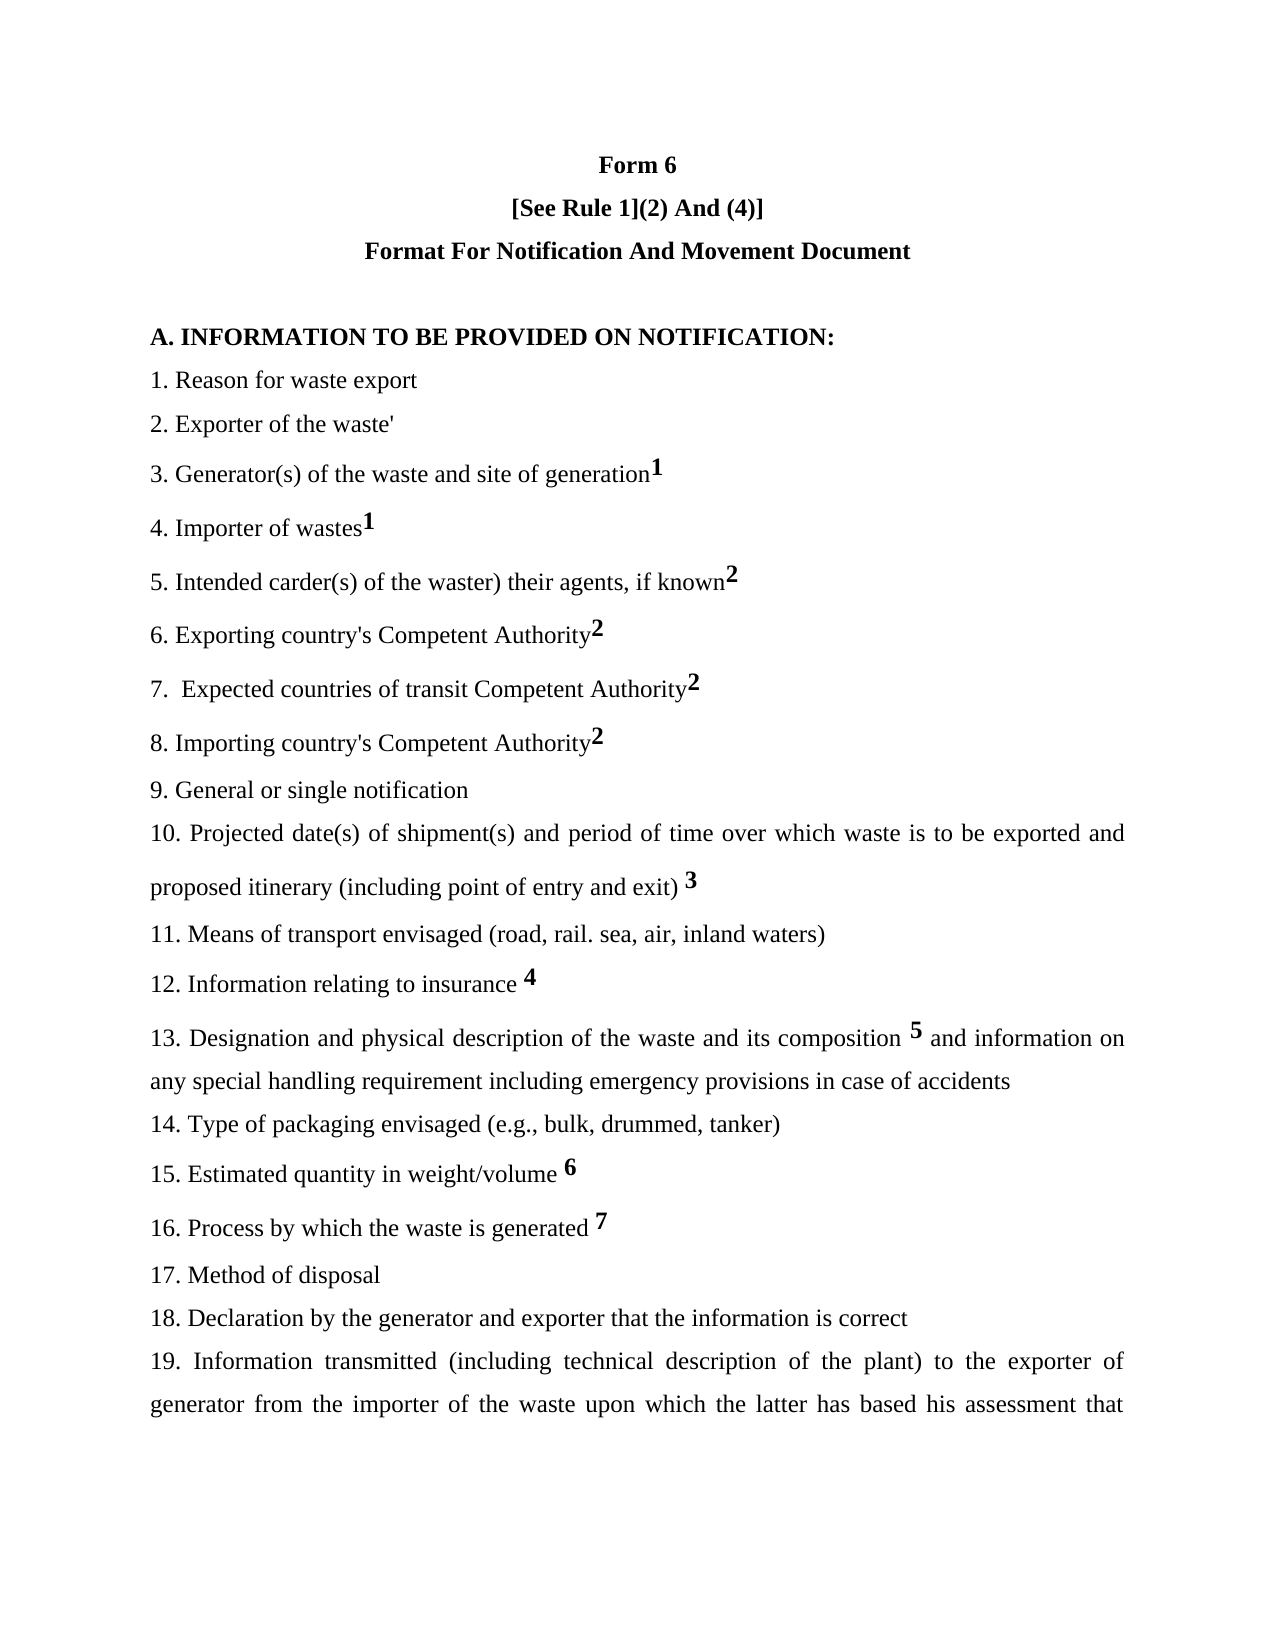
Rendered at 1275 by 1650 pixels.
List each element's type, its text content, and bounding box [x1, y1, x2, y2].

text 7. Expected countries of transit Competent Authority2 [150, 667, 1125, 703]
text 10. Projected date(s) of shipment(s) and period of time over which waste is to be exported and proposed itinerary (including point of entry and exit) 3 [150, 818, 1125, 901]
text 5. Intended carder(s) of the waster) their agents, if known2 [150, 559, 1125, 596]
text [150, 1346, 1125, 1418]
text Format For Notification And Movement Document [150, 236, 1125, 265]
text [See Rule 1](2) And (4)] [150, 193, 1125, 222]
text 18. Declaration by the generator and exporter that the information is correct [150, 1303, 1125, 1332]
text A. INFORMATION TO BE PROVIDED ON NOTIFICATION: [150, 322, 1125, 351]
text Form 6 [150, 150, 1125, 179]
text 17. Method of disposal [150, 1260, 1125, 1289]
text 11. Means of transport envisaged (road, rail. sea, air, inland waters) [150, 919, 1125, 947]
text 8. Importing country's Competent Authority2 [150, 721, 1125, 757]
text 2. Exporter of the waste' [150, 409, 1125, 437]
text 12. Information relating to insurance 4 [150, 962, 1125, 998]
text 16. Process by which the waste is generated 7 [150, 1206, 1125, 1242]
text 13. Designation and physical description of the waste and its composition 5 and information on any special handling requirement including emergency provisions in case of accidents [150, 1016, 1125, 1095]
text 1. Reason for waste export [150, 366, 1125, 394]
text 4. Importer of wastes1 [150, 506, 1125, 542]
text 14. Type of packaging envisaged (e.g., bulk, drummed, tanker) [150, 1109, 1125, 1138]
text 3. Generator(s) of the waste and site of generation1 [150, 452, 1125, 488]
text 15. Estimated quantity in weight/volume 6 [150, 1152, 1125, 1188]
text 6. Exporting country's Competent Authority2 [150, 613, 1125, 649]
text 9. General or single notification [150, 775, 1125, 804]
